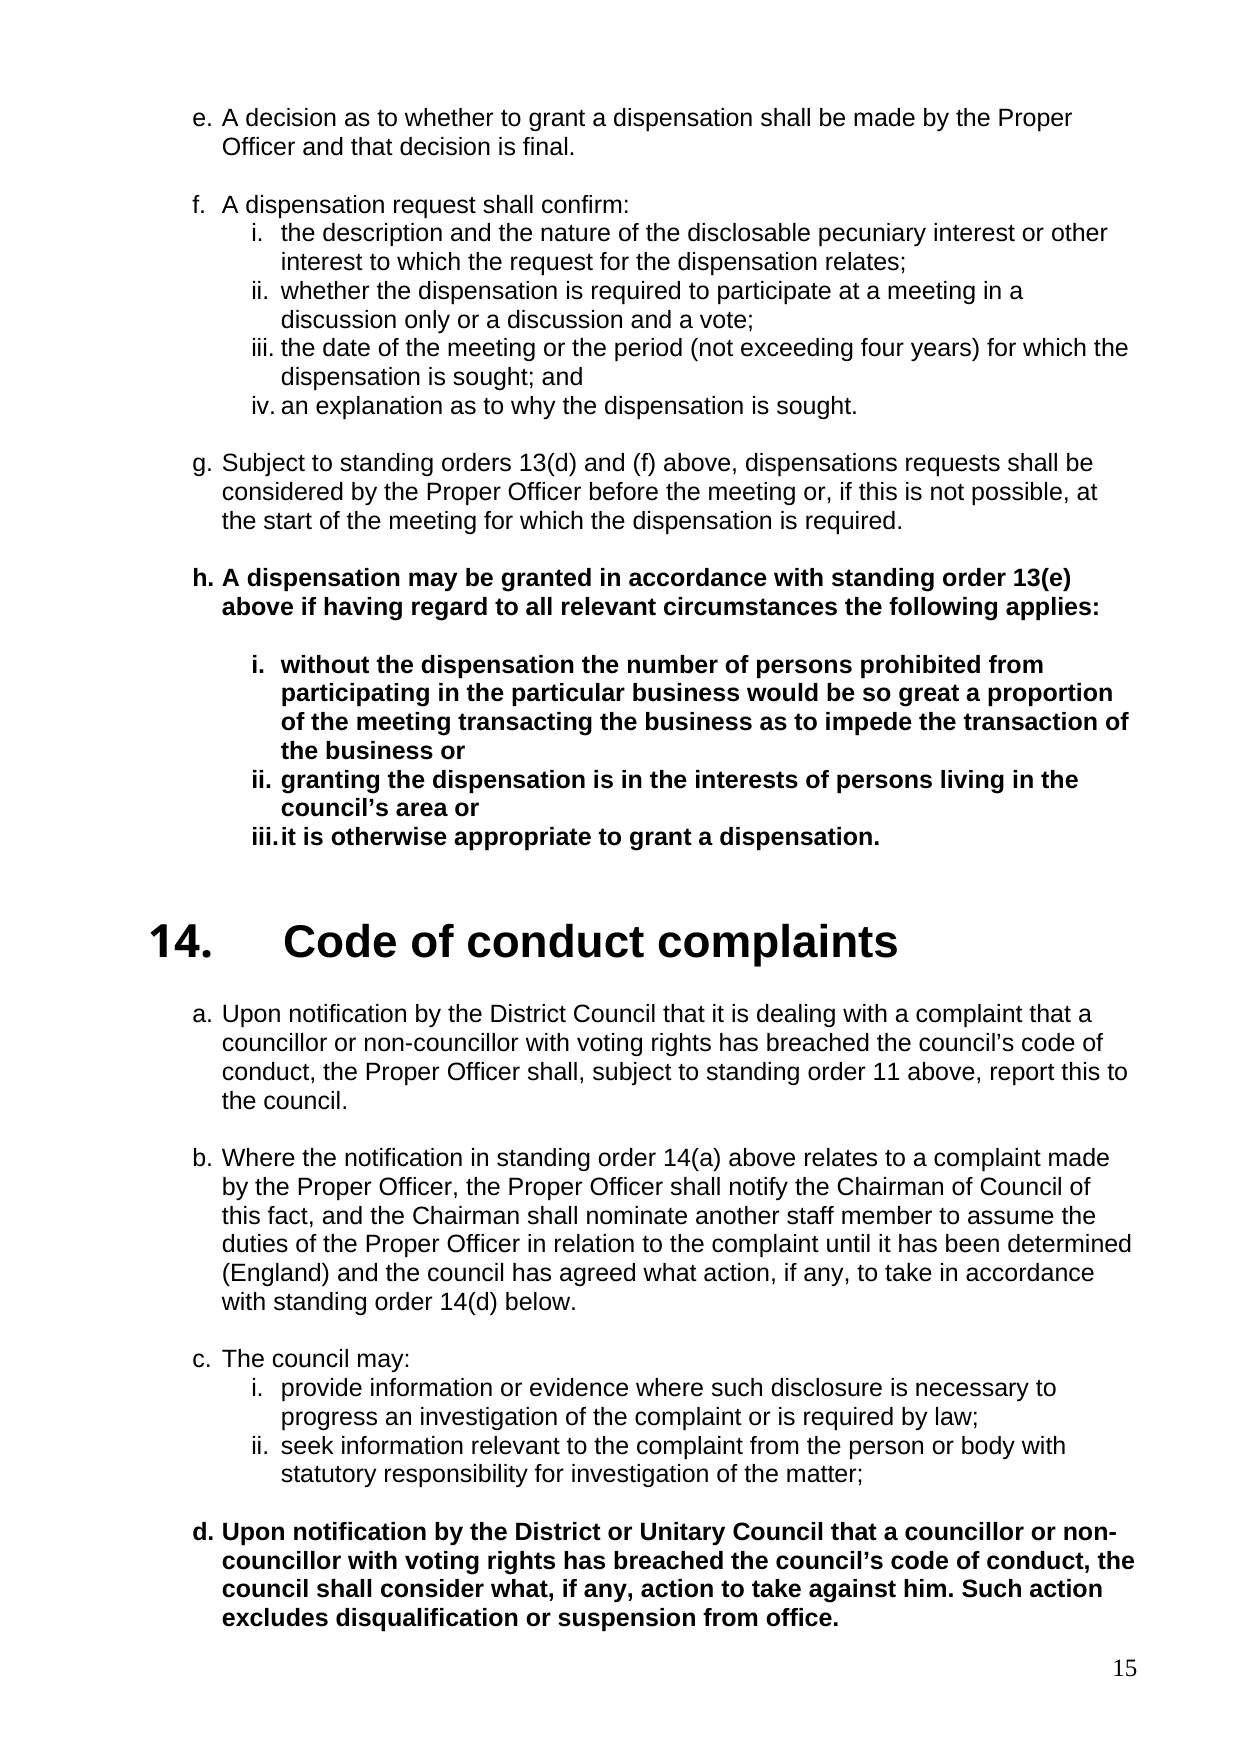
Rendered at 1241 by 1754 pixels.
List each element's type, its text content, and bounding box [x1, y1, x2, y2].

list A dispensation request shall confirm: [192, 189, 1137, 218]
list the description and the nature of the disclosable pecuniary interest or other interest to which the request for the dispensation relates; [251, 218, 1137, 276]
list seek information relevant to the complaint from the person or body with statutory responsibility for investigation of the matter; [251, 1431, 1137, 1488]
list whether the dispensation is required to participate at a meeting in a discussion only or a discussion and a vote; [251, 276, 1137, 333]
list Code of conduct complaints [148, 908, 1137, 971]
list The council may: [192, 1344, 1137, 1373]
list an explanation as to why the dispensation is sought. [251, 391, 1137, 419]
list A decision as to whether to grant a dispensation shall be made by the Proper Officer and that decision is final. [192, 103, 1137, 161]
list the date of the meeting or the period (not exceeding four years) for which the dispensation is sought; and [251, 333, 1137, 391]
list provide information or evidence where such disclosure is necessary to progress an investigation of the complaint or is required by law; [251, 1373, 1137, 1431]
list A dispensation may be granted in accordance with standing order 13(e) above if having regard to all relevant circumstances the following applies: [192, 563, 1137, 621]
list granting the dispensation is in the interests of persons living in the council’s area or [251, 764, 1137, 822]
list Upon notification by the District Council that it is dealing with a complaint that a councillor or non-councillor with voting rights has breached the council’s code of conduct, the Proper Officer shall, subject to standing order 11 above, report this to the council. [192, 999, 1137, 1114]
list Upon notification by the District or Unitary Council that a councillor or non-councillor with voting rights has breached the council’s code of conduct, the council shall consider what, if any, action to take against him. Such action excludes disqualification or suspension from office. [192, 1517, 1137, 1632]
list it is otherwise appropriate to grant a dispensation. [251, 822, 1137, 851]
list without the dispensation the number of persons prohibited from participating in the particular business would be so great a proportion of the meeting transacting the business as to impede the transaction of the business or [251, 649, 1137, 764]
list Subject to standing orders 13(d) and (f) above, dispensations requests shall be considered by the Proper Officer before the meeting or, if this is not possible, at the start of the meeting for which the dispensation is required. [192, 448, 1137, 534]
list Where the notification in standing order 14(a) above relates to a complaint made by the Proper Officer, the Proper Officer shall notify the Chairman of Council of this fact, and the Chairman shall nominate another staff member to assume the duties of the Proper Officer in relation to the complaint until it has been determined (England) and the council has agreed what action, if any, to take in accordance with standing order 14(d) below. [192, 1143, 1137, 1316]
